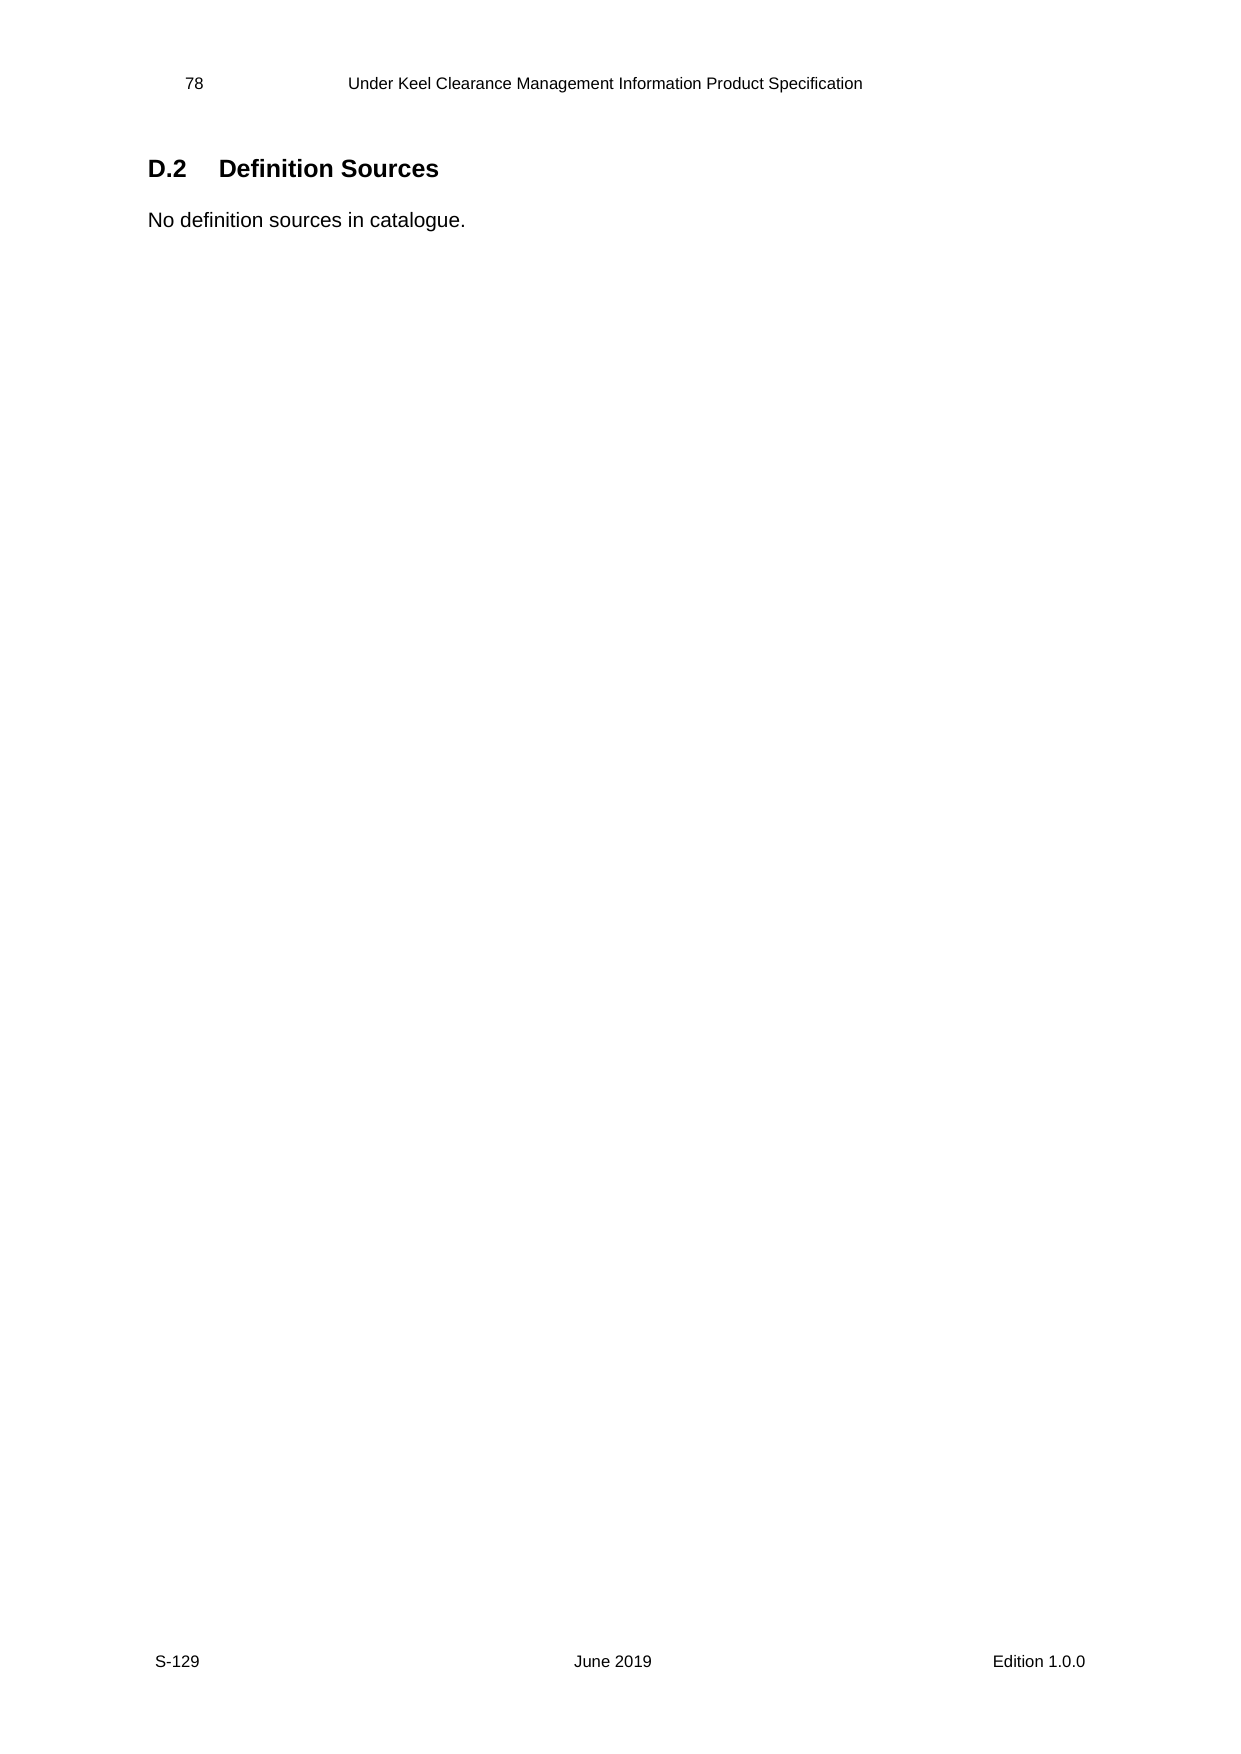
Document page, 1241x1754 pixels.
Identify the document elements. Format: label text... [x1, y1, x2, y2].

text No definition sources in catalogue. [148, 208, 1092, 232]
text Definition Sources [148, 154, 1092, 183]
